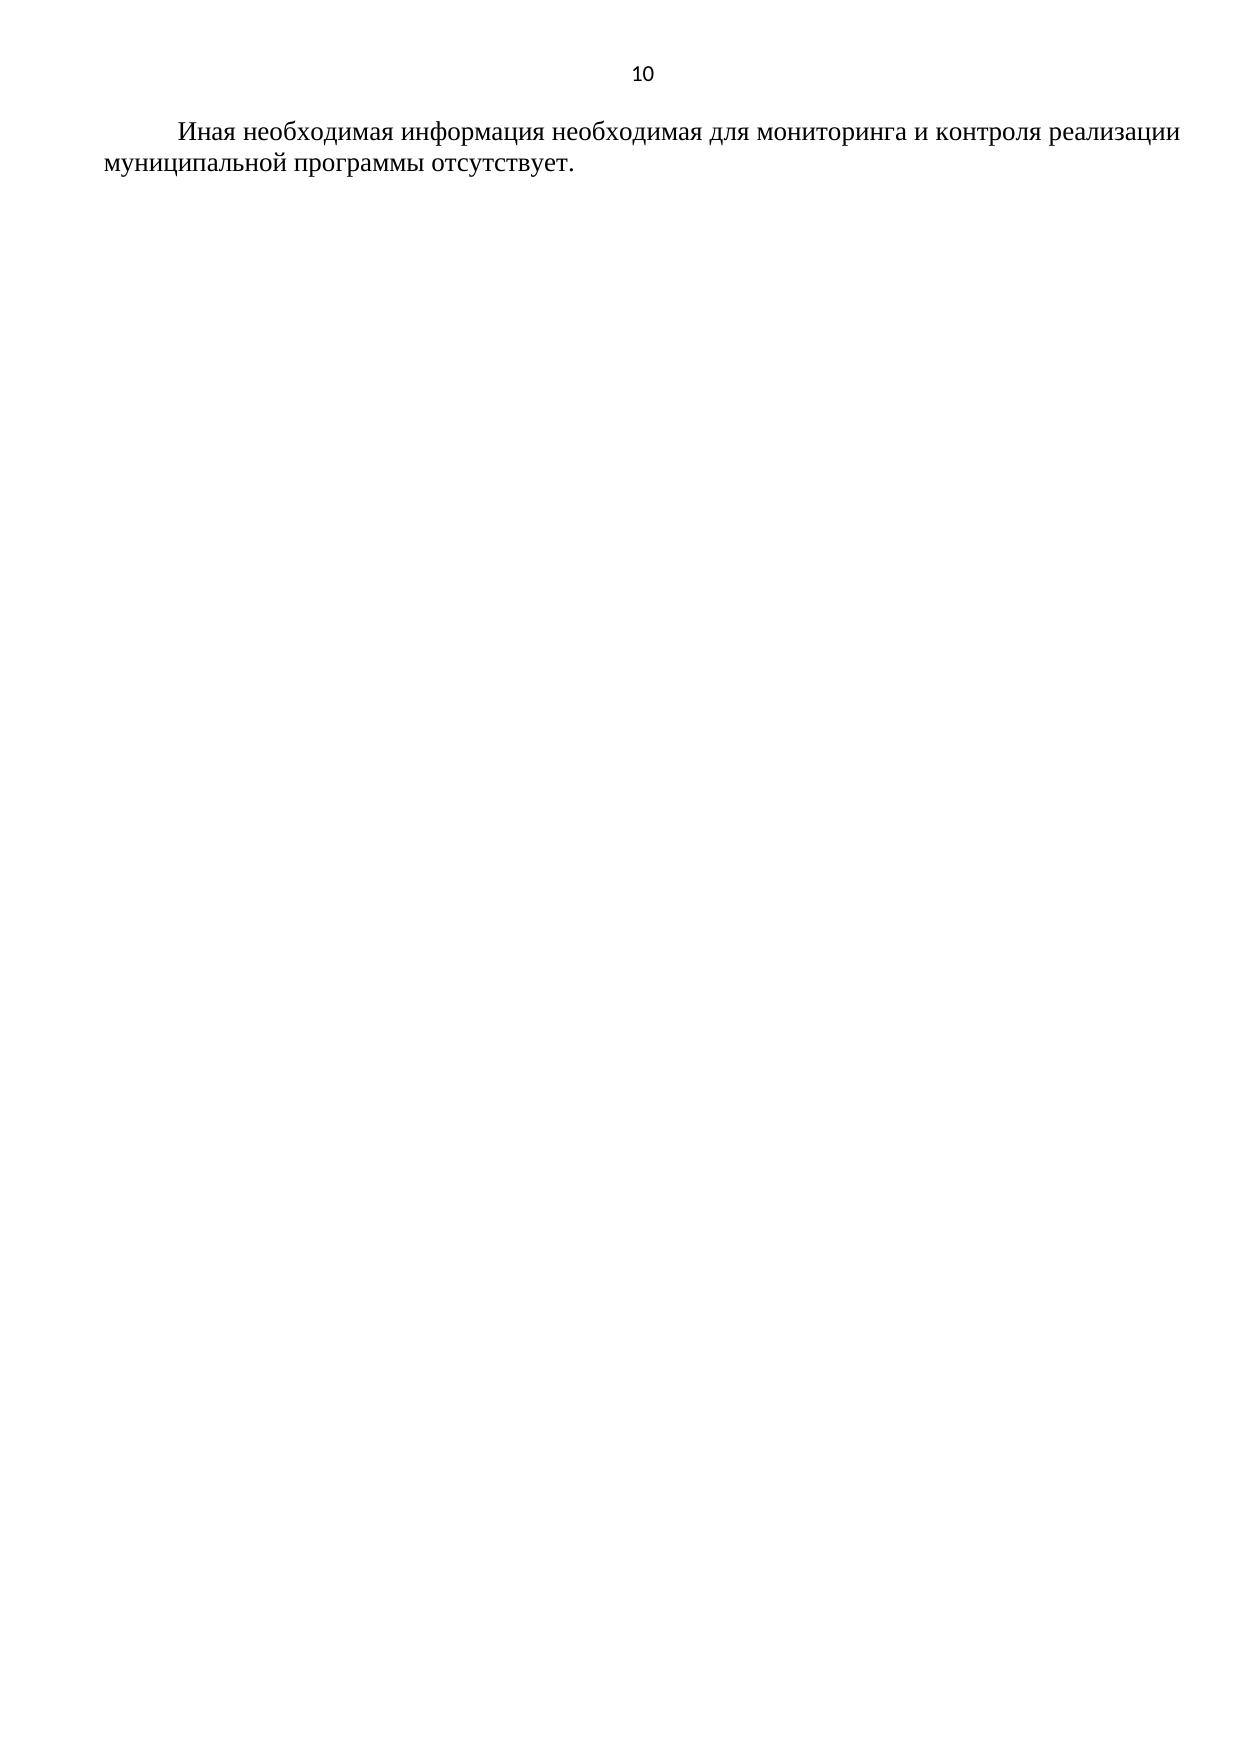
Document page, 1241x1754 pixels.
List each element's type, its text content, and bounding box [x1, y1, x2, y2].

text Иная необходимая информация необходимая для мониторинга и контроля реализации муниципальной программы отсутствует. [103, 115, 1181, 177]
